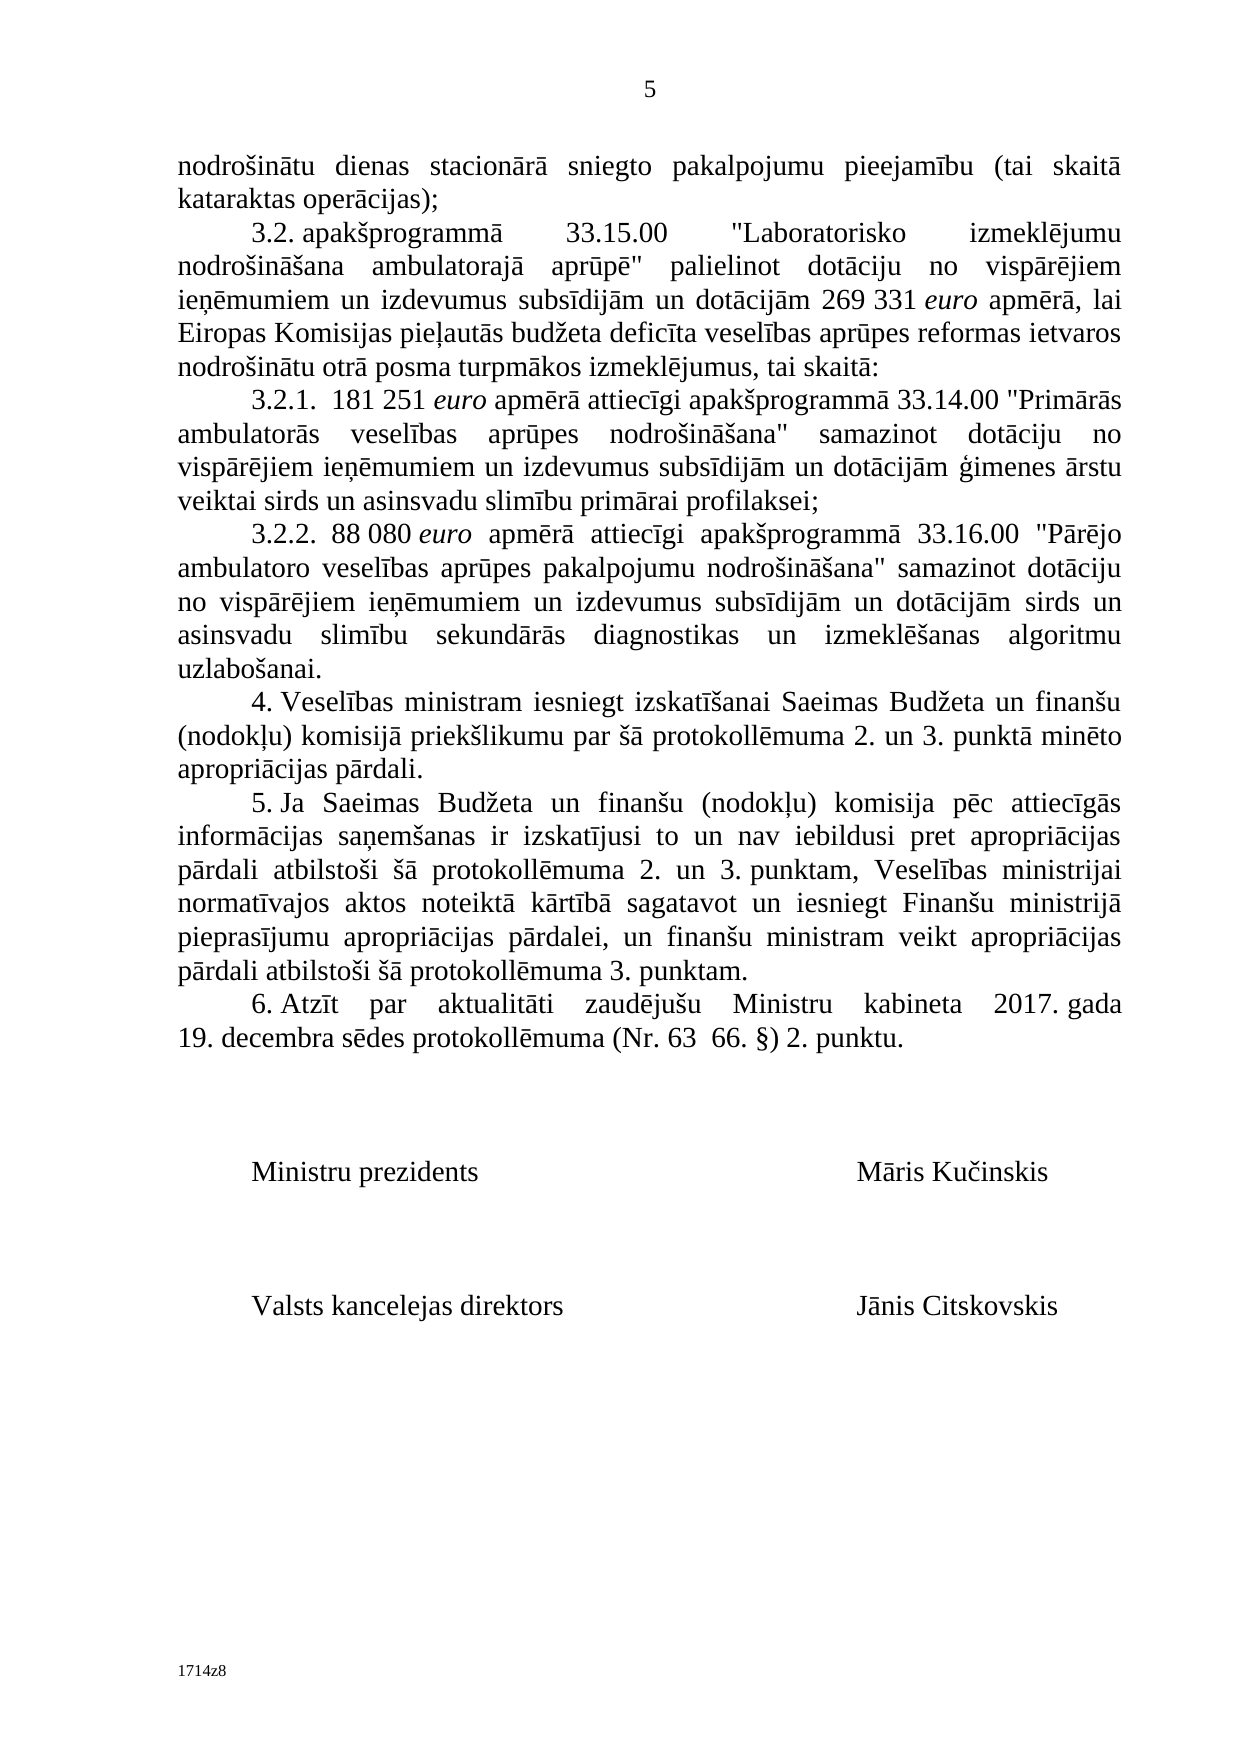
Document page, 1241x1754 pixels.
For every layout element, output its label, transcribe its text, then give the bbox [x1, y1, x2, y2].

text 3.2.1. 181 251 euro apmērā attiecīgi apakšprogrammā 33.14.00 "Primārās ambulatorās veselības aprūpes nodrošināšana" samazinot dotāciju no vispārējiem ieņēmumiem un izdevumus subsīdijām un dotācijām ģimenes ārstu veiktai sirds un asinsvadu slimību primārai profilaksei; [177, 382, 1122, 517]
text 3.2.2. 88 080 euro apmērā attiecīgi apakšprogrammā 33.16.00 "Pārējo ambulatoro veselības aprūpes pakalpojumu nodrošināšana" samazinot dotāciju no vispārējiem ieņēmumiem un izdevumus subsīdijām un dotācijām sirds un asinsvadu slimību sekundārās diagnostikas un izmeklēšanas algoritmu uzlabošanai. [177, 517, 1122, 684]
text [177, 148, 1122, 215]
text 3.2. apakšprogrammā 33.15.00 "Laboratorisko izmeklējumu nodrošināšana ambulatorajā aprūpē" palielinot dotāciju no vispārējiem ieņēmumiem un izdevumus subsīdijām un dotācijām 269 331 euro apmērā, lai Eiropas Komisijas pieļautās budžeta deficīta veselības aprūpes reformas ietvaros nodrošinātu otrā posma turpmākos izmeklējumus, tai skaitā: [177, 215, 1122, 382]
text Valsts kancelejas direktors Jānis Citskovskis [177, 1288, 1122, 1322]
text 5. Ja Saeimas Budžeta un finanšu (nodokļu) komisija pēc attiecīgās informācijas saņemšanas ir izskatījusi to un nav iebildusi pret apropriācijas pārdali atbilstoši šā protokollēmuma 2. un 3. punktam, Veselības ministrijai normatīvajos aktos noteiktā kārtībā sagatavot un iesniegt Finanšu ministrijā pieprasījumu apropriācijas pārdalei, un finanšu ministram veikt apropriācijas pārdali atbilstoši šā protokollēmuma 3. punktam. [177, 785, 1122, 986]
text Ministru prezidents Māris Kučinskis [177, 1154, 1122, 1187]
text 4. Veselības ministram iesniegt izskatīšanai Saeimas Budžeta un finanšu (nodokļu) komisijā priekšlikumu par šā protokollēmuma 2. un 3. punktā minēto apropriācijas pārdali. [177, 684, 1122, 785]
text 6. Atzīt par aktualitāti zaudējušu Ministru kabineta 2017. gada 19. decembra sēdes protokollēmuma (Nr. 63 66. §) 2. punktu. [177, 986, 1122, 1053]
